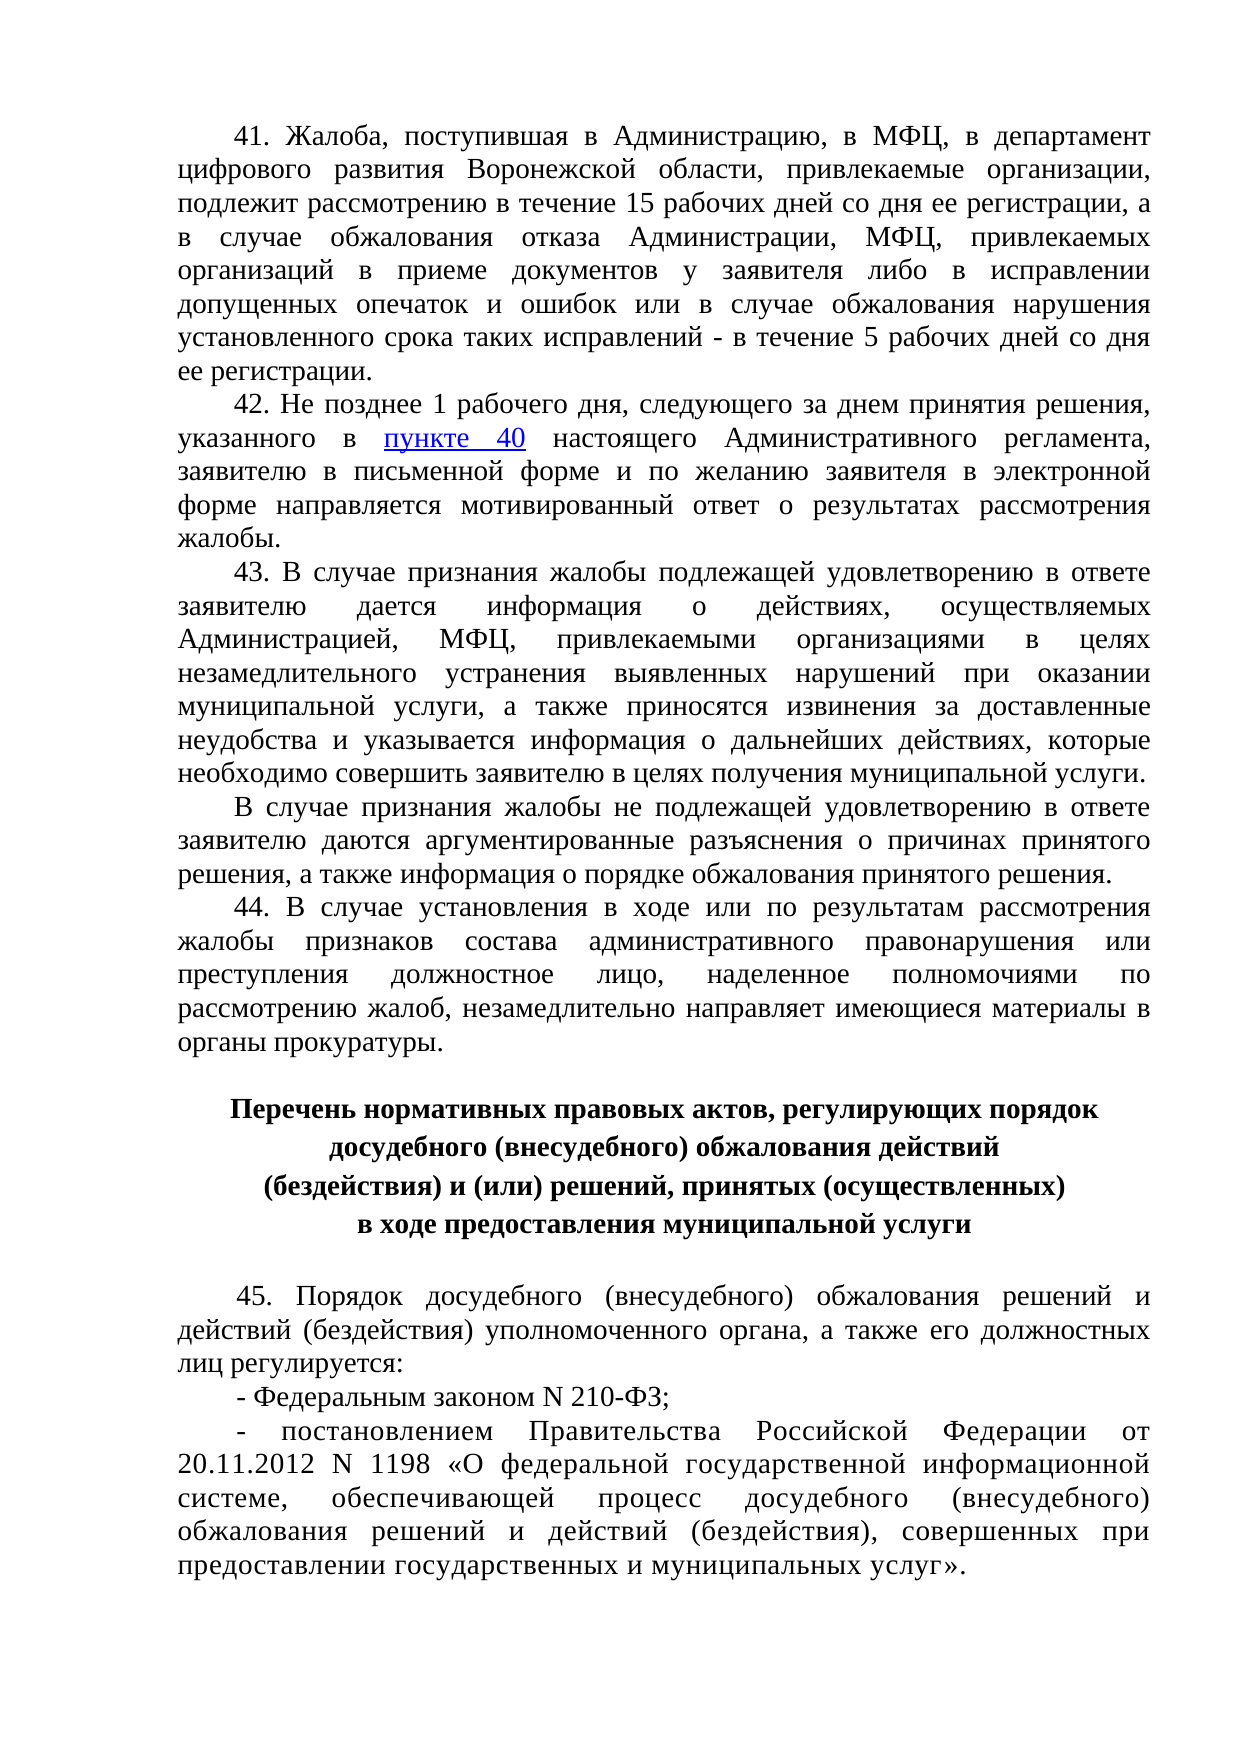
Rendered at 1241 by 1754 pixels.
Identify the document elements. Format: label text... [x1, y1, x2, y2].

subtitle Перечень нормативных правовых актов, регулирующих порядок [177, 1091, 1152, 1124]
text 41. Жалоба, поступившая в Администрацию, в МФЦ, в департамент цифрового развития Воронежской области, привлекаемые организации, подлежит рассмотрению в течение 15 рабочих дней со дня ее регистрации, а в случае обжалования отказа Администрации, МФЦ, привлекаемых организаций в приеме документов у заявителя либо в исправлении допущенных опечаток и ошибок или в случае обжалования нарушения установленного срока таких исправлений - в течение 5 рабочих дней со дня ее регистрации. [177, 118, 1152, 386]
text - Федеральным законом N 210-ФЗ; [177, 1379, 1152, 1413]
text - постановлением Правительства Российской Федерации от 20.11.2012 N 1198 «О федеральной государственной информационной системе, обеспечивающей процесс досудебного (внесудебного) обжалования решений и действий (бездействия), совершенных при предоставлении государственных и муниципальных услуг». [177, 1413, 1152, 1580]
text 45. Порядок досудебного (внесудебного) обжалования решений и действий (бездействия) уполномоченного органа, а также его должностных лиц регулируется: [177, 1278, 1152, 1379]
text 43. В случае признания жалобы подлежащей удовлетворению в ответе заявителю дается информация о действиях, осуществляемых Администрацией, МФЦ, привлекаемыми организациями в целях незамедлительного устранения выявленных нарушений при оказании муниципальной услуги, а также приносятся извинения за доставленные неудобства и указывается информация о дальнейших действиях, которые необходимо совершить заявителю в целях получения муниципальной услуги. [177, 554, 1152, 789]
subtitle досудебного (внесудебного) обжалования действий [177, 1129, 1152, 1163]
text 42. Не позднее 1 рабочего дня, следующего за днем принятия решения, указанного в пункте 40 настоящего Административного регламента, заявителю в письменной форме и по желанию заявителя в электронной форме направляется мотивированный ответ о результатах рассмотрения жалобы. [177, 386, 1152, 554]
text 44. В случае установления в ходе или по результатам рассмотрения жалобы признаков состава административного правонарушения или преступления должностное лицо, наделенное полномочиями по рассмотрению жалоб, незамедлительно направляет имеющиеся материалы в органы прокуратуры. [177, 889, 1152, 1057]
subtitle в ходе предоставления муниципальной услуги [177, 1206, 1152, 1240]
text В случае признания жалобы не подлежащей удовлетворению в ответе заявителю даются аргументированные разъяснения о причинах принятого решения, а также информация о порядке обжалования принятого решения. [177, 789, 1152, 889]
subtitle (бездействия) и (или) решений, принятых (осуществленных) [177, 1168, 1152, 1201]
